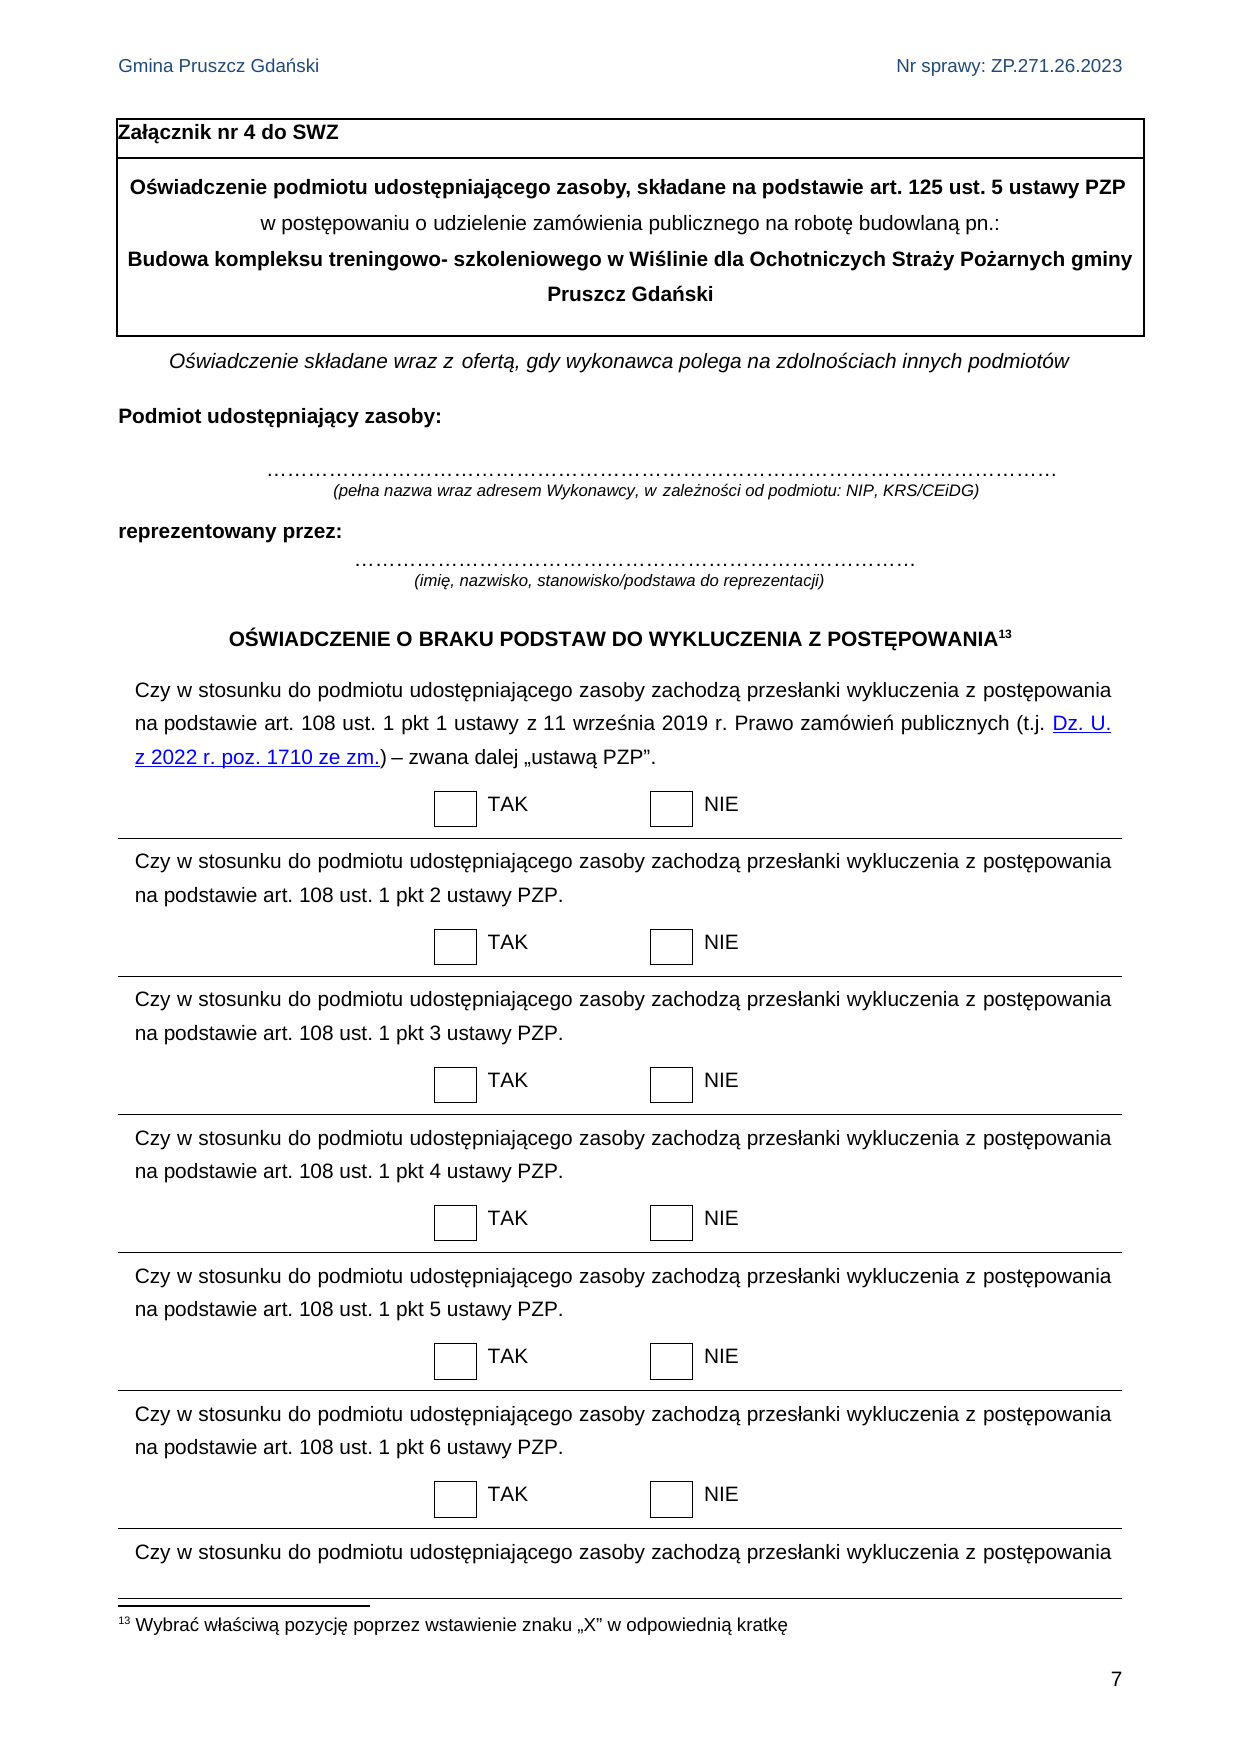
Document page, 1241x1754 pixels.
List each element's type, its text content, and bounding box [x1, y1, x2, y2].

table_cell Czy w stosunku do podmiotu udostępniającego zasoby zachodzą przesłanki wykluczenia z postępowania na podstawie art. 108 ust. 1 pkt 3 ustawy PZP. [118, 977, 1122, 1114]
text Podmiot udostępniający zasoby: [118, 404, 1122, 428]
text Oświadczenie składane wraz z ofertą, gdy wykonawca polega na zdolnościach innych podmiotów [118, 349, 1122, 373]
table_cell Czy w stosunku do podmiotu udostępniającego zasoby zachodzą przesłanki wykluczenia z postępowania na podstawie art. 108 ust. 1 pkt 4 ustawy PZP. [118, 1115, 1122, 1252]
text OŚWIADCZENIE O BRAKU PODSTAW DO WYKLUCZENIA Z POSTĘPOWANIA [118, 627, 1122, 651]
table_cell Czy w stosunku do podmiotu udostępniającego zasoby zachodzą przesłanki wykluczenia z postępowania na podstawie art. 108 ust. 1 pkt 5 ustawy PZP. [118, 1253, 1122, 1390]
text …………………………………………………………………………………………………… [266, 457, 1122, 481]
table_header Załącznik nr 4 do SWZ [118, 120, 1143, 157]
text (pełna nazwa wraz adresem Wykonawcy, w zależności od podmiotu: NIP, KRS/CEiDG) [118, 481, 1122, 500]
table_cell Czy w stosunku do podmiotu udostępniającego zasoby zachodzą przesłanki wykluczenia z postępowania na podstawie art. 108 ust. 1 pkt 6 ustawy PZP. [118, 1391, 1122, 1528]
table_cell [118, 1529, 1122, 1598]
text (imię, nazwisko, stanowisko/podstawa do reprezentacji) [118, 570, 1122, 589]
table_header Czy w stosunku do podmiotu udostępniającego zasoby zachodzą przesłanki wykluczenia z postępowania na podstawie art. 108 ust. 1 pkt 1 ustawy z 11 września 2019 r. Prawo zamówień publicznych (t.j. Dz. U. z 2022 r. poz. 1710 ze zm.) – zwana dalej „ustawą PZP”. [118, 667, 1122, 838]
table_cell Czy w stosunku do podmiotu udostępniającego zasoby zachodzą przesłanki wykluczenia z postępowania na podstawie art. 108 ust. 1 pkt 2 ustawy PZP. [118, 839, 1122, 976]
text reprezentowany przez: [118, 519, 1122, 543]
table_cell Oświadczenie podmiotu udostępniającego zasoby, składane na podstawie art. 125 ust. 5 ustawy PZP w postępowaniu o udzielenie zamówienia publicznego na robotę budowlaną pn.: Budowa kompleksu treningowo- szkoleniowego w Wiślinie dla Ochotniczych Straży Pożarnych gminy Pruszcz Gdański [118, 159, 1143, 334]
text ……………………………………………………………………… [192, 546, 1122, 570]
